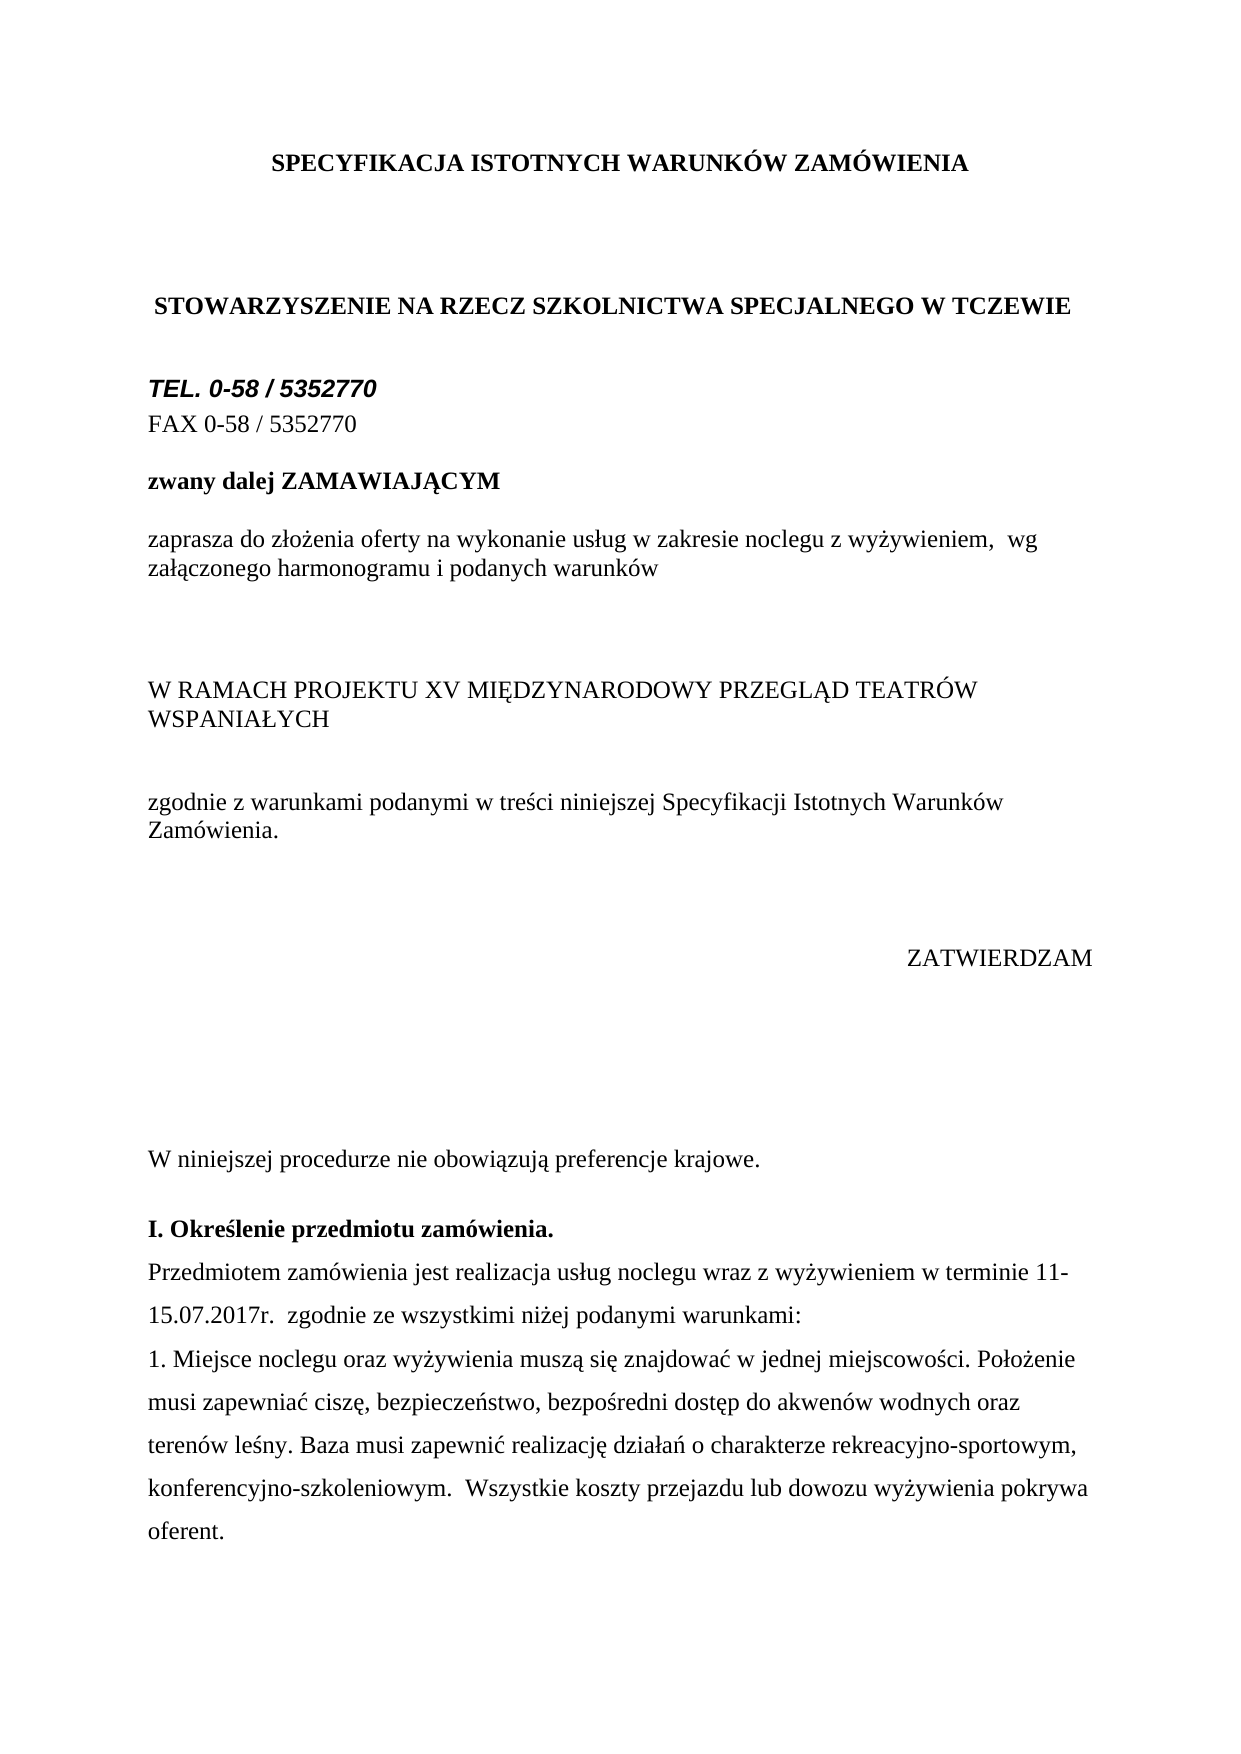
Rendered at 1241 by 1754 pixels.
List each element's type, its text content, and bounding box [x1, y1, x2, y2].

text FAX 0-58 / 5352770 [148, 409, 1093, 438]
text zaprasza do złożenia oferty na wykonanie usług w zakresie noclegu z wyżywieniem, wg załączonego harmonogramu i podanych warunków [148, 524, 1093, 581]
text W niniejszej procedurze nie obowiązują preferencje krajowe. [148, 1144, 1093, 1173]
text SPECYFIKACJA ISTOTNYCH WARUNKÓW ZAMÓWIENIA [148, 148, 1093, 176]
text TEL. 0-58 / 5352770 [148, 374, 1093, 403]
text Przedmiotem zamówienia jest realizacja usług noclegu wraz z wyżywieniem w terminie 11-15.07.2017r. zgodnie ze wszystkimi niżej podanymi warunkami: [148, 1257, 1093, 1329]
text W RAMACH PROJEKTU XV MIĘDZYNARODOWY PRZEGLĄD TEATRÓW WSPANIAŁYCH [148, 676, 1093, 733]
text ZATWIERDZAM [148, 943, 1093, 972]
text 1. Miejsce noclegu oraz wyżywienia muszą się znajdować w jednej miejscowości. Położenie musi zapewniać ciszę, bezpieczeństwo, bezpośredni dostęp do akwenów wodnych oraz terenów leśny. Baza musi zapewnić realizację działań o charakterze rekreacyjno-sportowym, konferencyjno-szkoleniowym. Wszystkie koszty przejazdu lub dowozu wyżywienia pokrywa oferent. [148, 1344, 1093, 1545]
text zwany dalej ZAMAWIAJĄCYM [148, 466, 1093, 495]
text STOWARZYSZENIE NA RZECZ SZKOLNICTWA SPECJALNEGO W TCZEWIE [148, 291, 1093, 320]
text I. Określenie przedmiotu zamówienia. [148, 1214, 1093, 1243]
text zgodnie z warunkami podanymi w treści niniejszej Specyfikacji Istotnych Warunków Zamówienia. [148, 787, 1093, 844]
